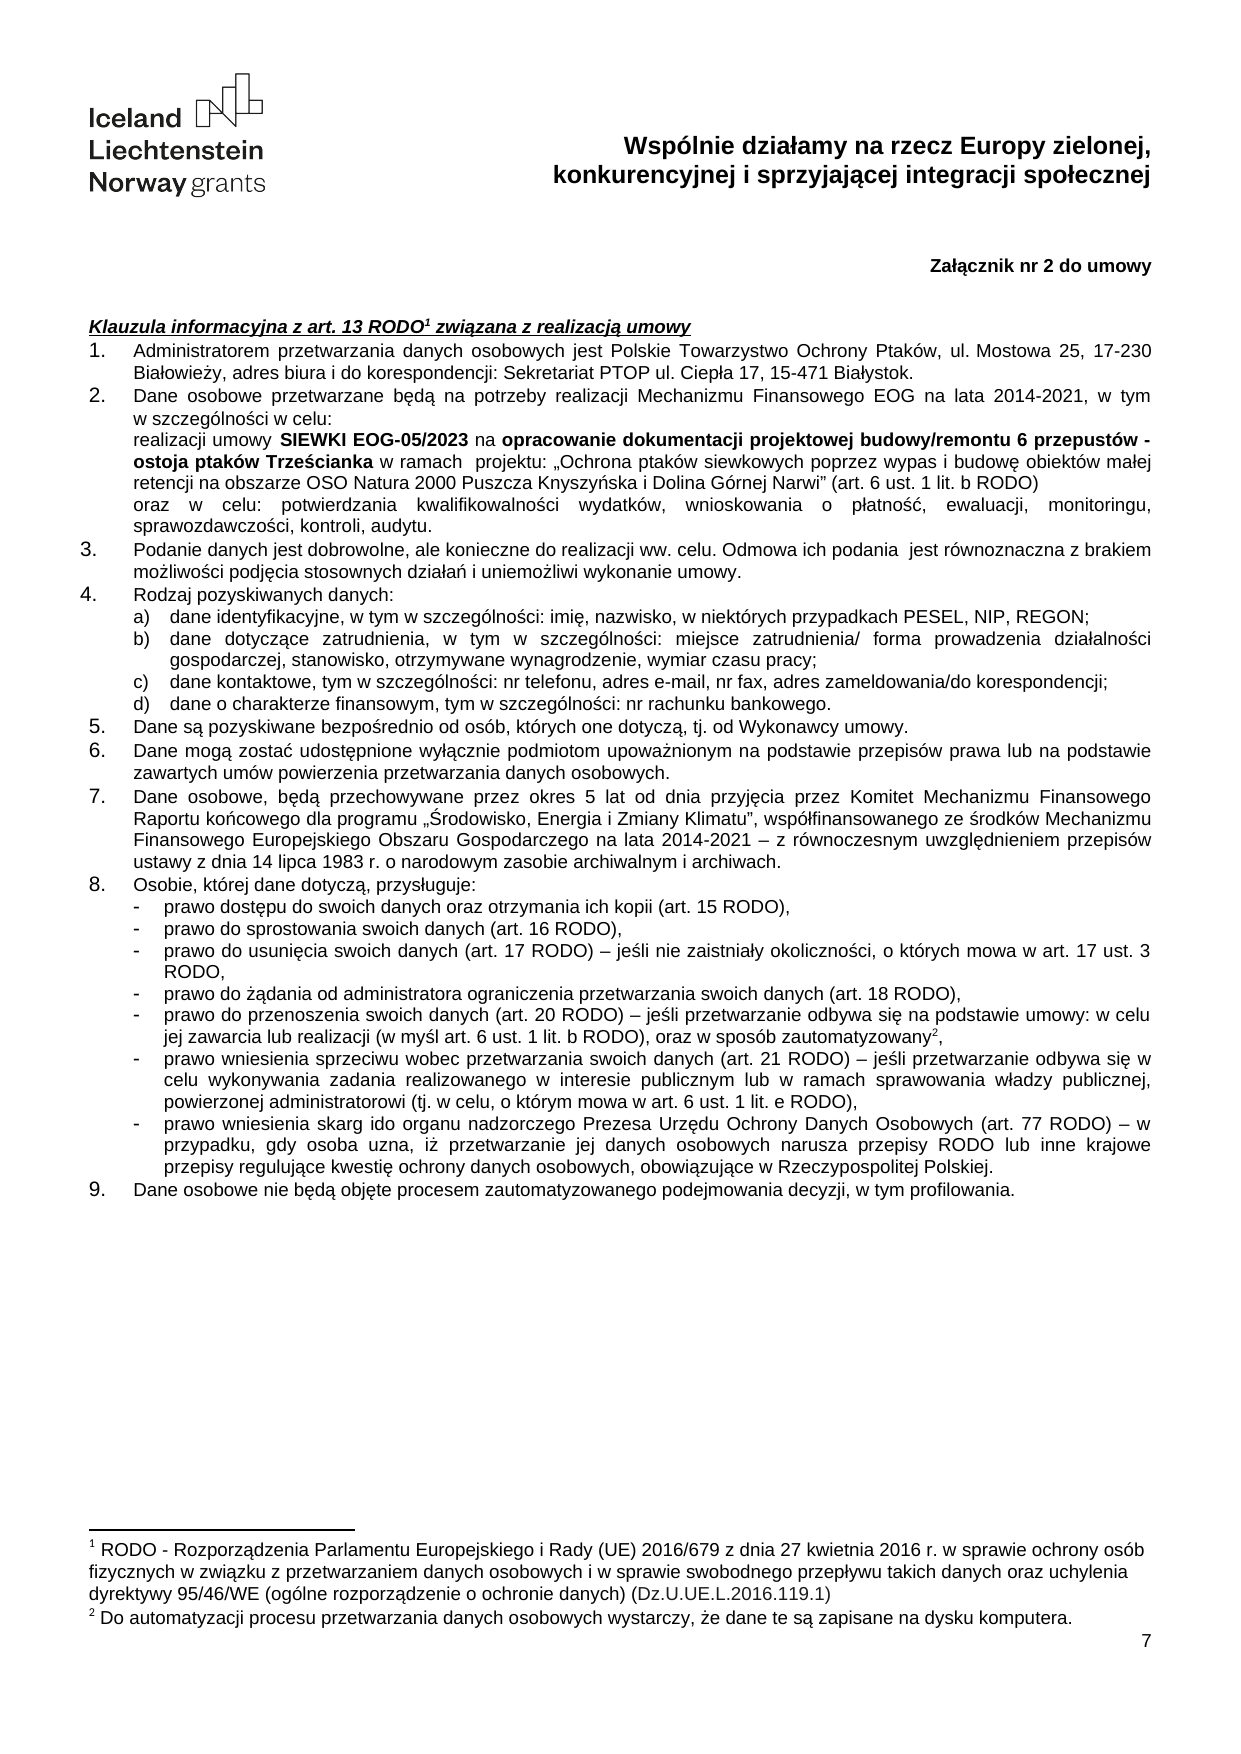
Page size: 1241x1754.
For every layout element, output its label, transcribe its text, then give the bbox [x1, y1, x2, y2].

list prawo do sprostowania swoich danych (art. 16 RODO), [133, 918, 1152, 939]
list Osobie, której dane dotyczą, przysługuje: [89, 872, 1152, 896]
list dane identyfikacyjne, w tym w szczególności: imię, nazwisko, w niektórych przypadkach PESEL, NIP, REGON; [133, 606, 1152, 628]
list prawo dostępu do swoich danych oraz otrzymania ich kopii (art. 15 RODO), [133, 896, 1152, 918]
text realizacji umowy SIEWKI EOG-05/2023 na opracowanie dokumentacji projektowej budowy/remontu 6 przepustów - ostoja ptaków Trześcianka w ramach projektu: „Ochrona ptaków siewkowych poprzez wypas i budowę obiektów małej retencji na obszarze OSO Natura 2000 Puszcza Knyszyńska i Dolina Górnej Narwi” (art. 6 ust. 1 lit. b RODO) [133, 429, 1152, 493]
list Dane osobowe nie będą objęte procesem zautomatyzowanego podejmowania decyzji, w tym profilowania. [89, 1177, 1152, 1201]
list Dane mogą zostać udostępnione wyłącznie podmiotom upoważnionym na podstawie przepisów prawa lub na podstawie zawartych umów powierzenia przetwarzania danych osobowych. [89, 738, 1152, 783]
list prawo do żądania od administratora ograniczenia przetwarzania swoich danych (art. 18 RODO), [133, 983, 1152, 1004]
list Dane osobowe przetwarzane będą na potrzeby realizacji Mechanizmu Finansowego EOG na lata 2014-2021, w tym w szczególności w celu: [89, 383, 1152, 429]
list prawo do przenoszenia swoich danych (art. 20 RODO) – jeśli przetwarzanie odbywa się na podstawie umowy: w celu jej zawarcia lub realizacji (w myśl art. 6 ust. 1 lit. b RODO), oraz w sposób zautomatyzowany, [133, 1004, 1152, 1047]
list dane kontaktowe, tym w szczególności: nr telefonu, adres e-mail, nr fax, adres zameldowania/do korespondencji; [133, 671, 1152, 692]
list Rodzaj pozyskiwanych danych: [80, 582, 1152, 606]
list Dane są pozyskiwane bezpośrednio od osób, których one dotyczą, tj. od Wykonawcy umowy. [89, 714, 1152, 738]
list Podanie danych jest dobrowolne, ale konieczne do realizacji ww. celu. Odmowa ich podania jest równoznaczna z brakiem możliwości podjęcia stosownych działań i uniemożliwi wykonanie umowy. [80, 537, 1152, 582]
list Administratorem przetwarzania danych osobowych jest Polskie Towarzystwo Ochrony Ptaków, ul. Mostowa 25, 17-230 Białowieży, adres biura i do korespondencji: Sekretariat PTOP ul. Ciepła 17, 15-471 Białystok. [89, 338, 1152, 383]
list prawo do usunięcia swoich danych (art. 17 RODO) – jeśli nie zaistniały okoliczności, o których mowa w art. 17 ust. 3 RODO, [133, 939, 1152, 983]
list dane o charakterze finansowym, tym w szczególności: nr rachunku bankowego. [133, 692, 1152, 714]
text Klauzula informacyjna z art. 13 RODO związana z realizacją umowy [89, 316, 1152, 338]
text Załącznik nr 2 do umowy [162, 255, 1152, 276]
list dane dotyczące zatrudnienia, w tym w szczególności: miejsce zatrudnienia/ forma prowadzenia działalności gospodarczej, stanowisko, otrzymywane wynagrodzenie, wymiar czasu pracy; [133, 628, 1152, 671]
text oraz w celu: potwierdzania kwalifikowalności wydatków, wnioskowania o płatność, ewaluacji, monitoringu, sprawozdawczości, kontroli, audytu. [133, 493, 1152, 537]
list prawo wniesienia skarg ido organu nadzorczego Prezesa Urzędu Ochrony Danych Osobowych (art. 77 RODO) – w przypadku, gdy osoba uzna, iż przetwarzanie jej danych osobowych narusza przepisy RODO lub inne krajowe przepisy regulujące kwestię ochrony danych osobowych, obowiązujące w Rzeczypospolitej Polskiej. [133, 1112, 1152, 1177]
picture [88, 73, 266, 198]
list prawo wniesienia sprzeciwu wobec przetwarzania swoich danych (art. 21 RODO) – jeśli przetwarzanie odbywa się w celu wykonywania zadania realizowanego w interesie publicznym lub w ramach sprawowania władzy publicznej, powierzonej administratorowi (tj. w celu, o którym mowa w art. 6 ust. 1 lit. e RODO), [133, 1047, 1152, 1112]
list Dane osobowe, będą przechowywane przez okres 5 lat od dnia przyjęcia przez Komitet Mechanizmu Finansowego Raportu końcowego dla programu „Środowisko, Energia i Zmiany Klimatu”, współfinansowanego ze środków Mechanizmu Finansowego Europejskiego Obszaru Gospodarczego na lata 2014-2021 – z równoczesnym uwzględnieniem przepisów ustawy z dnia 14 lipca 1983 r. o narodowym zasobie archiwalnym i archiwach. [89, 783, 1152, 872]
